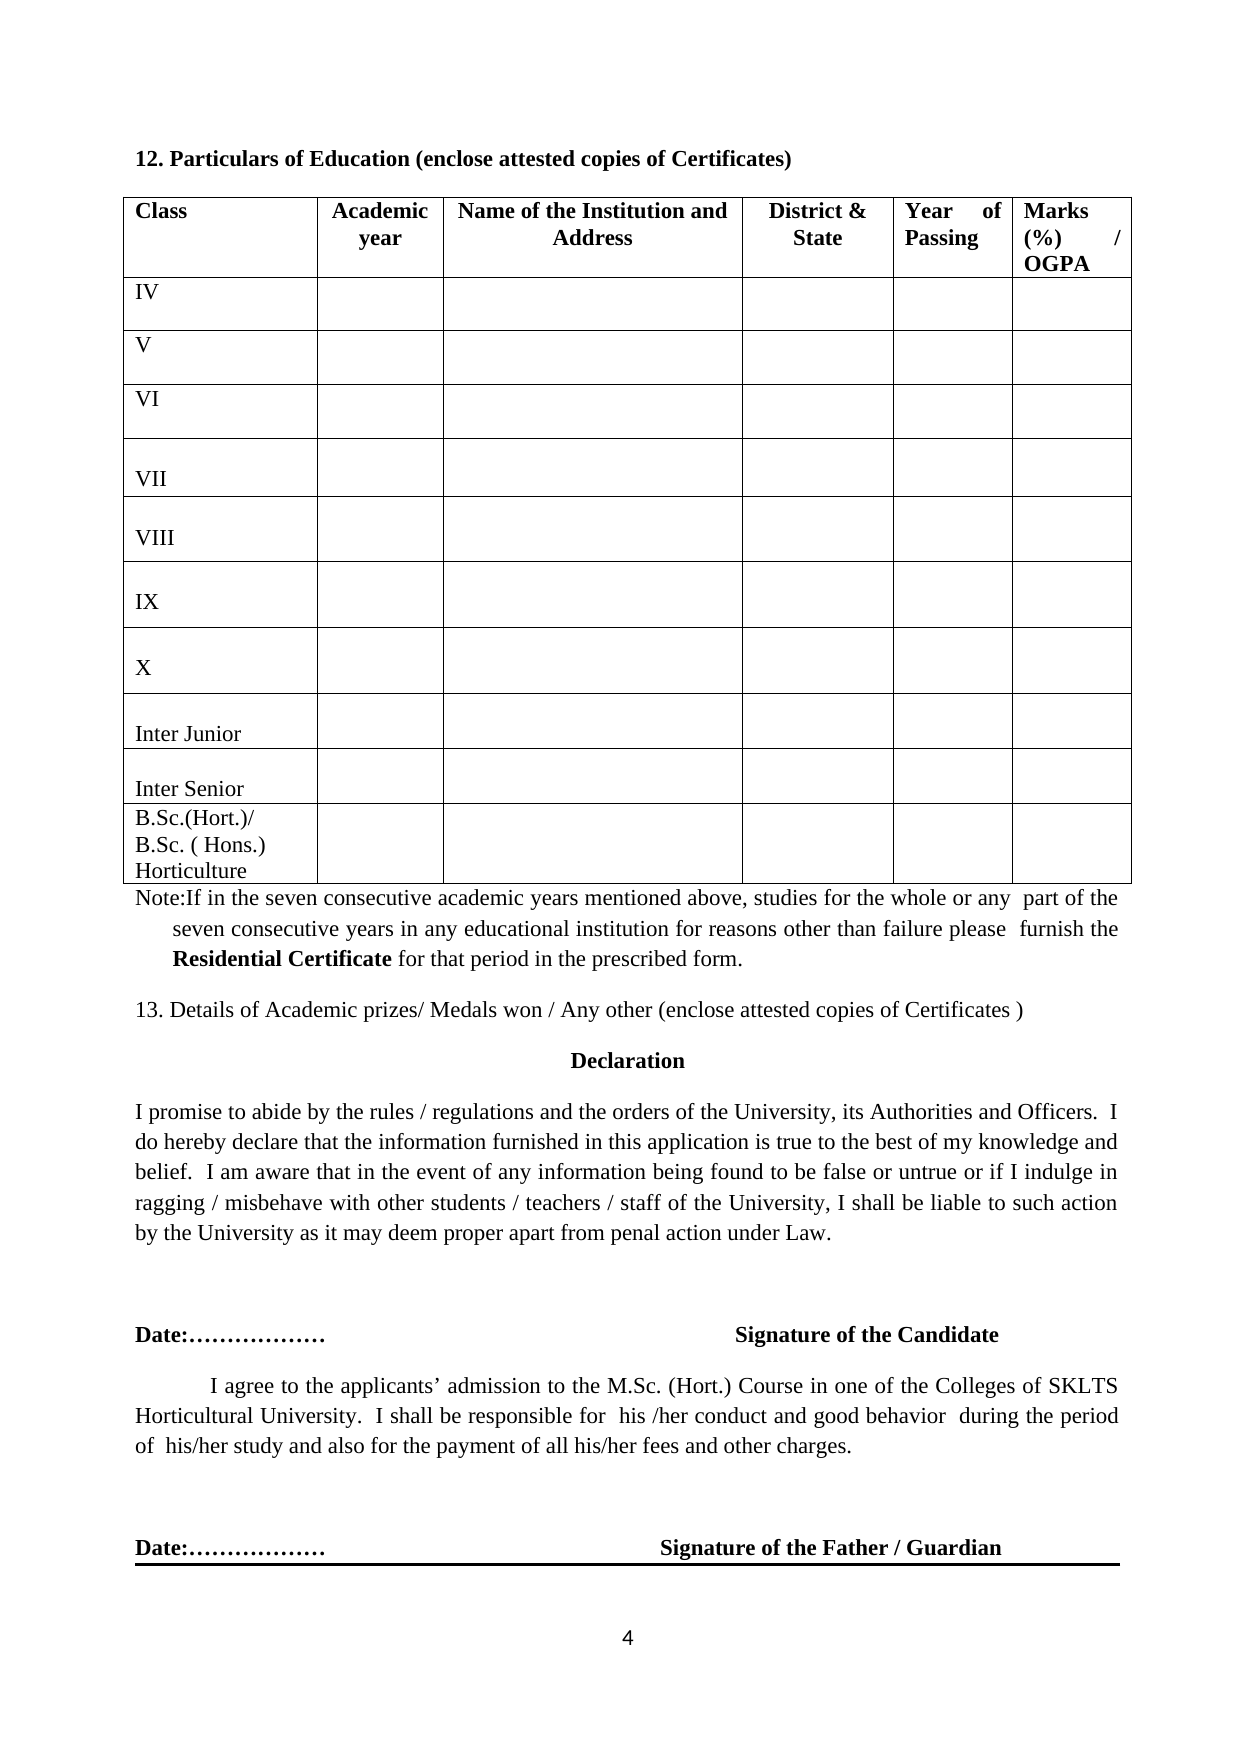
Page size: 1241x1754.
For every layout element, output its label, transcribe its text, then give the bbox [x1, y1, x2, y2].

table_cell [1013, 497, 1131, 561]
table_cell [743, 562, 893, 627]
table_header District & State [743, 198, 893, 277]
table_cell [1013, 804, 1131, 883]
table_cell [444, 628, 742, 692]
table_cell [743, 628, 893, 692]
table_cell [444, 331, 742, 384]
table_cell Inter Senior [124, 749, 317, 803]
table_cell [1013, 385, 1131, 438]
table_cell [1013, 749, 1131, 803]
table_header Name of the Institution and Address [444, 198, 742, 277]
table_cell Inter Junior [124, 694, 317, 748]
table_cell [894, 562, 1012, 627]
table_cell [318, 628, 443, 692]
table_cell X [124, 628, 317, 692]
table_cell [318, 749, 443, 803]
table_cell V [124, 331, 317, 384]
table_cell [444, 439, 742, 496]
table_cell [318, 331, 443, 384]
table_cell [894, 497, 1012, 561]
table_cell [894, 628, 1012, 692]
table_cell B.Sc.(Hort.)/ B.Sc. ( Hons.) Horticulture [124, 804, 317, 883]
text Note:If in the seven consecutive academic years mentioned above, studies for the whole or any part of the seven consecutive years in any educational institution for reasons other than failure please furnish the Residential Certificate for that period in the prescribed form. [135, 884, 1120, 971]
table_cell [894, 749, 1012, 803]
table_header Academic year [318, 198, 443, 277]
table_cell [894, 439, 1012, 496]
text Date:……………… Signature of the Father / Guardian [135, 1534, 1120, 1563]
table_cell [743, 439, 893, 496]
table_cell [318, 562, 443, 627]
table_cell [743, 385, 893, 438]
table_cell [444, 694, 742, 748]
table_cell [318, 804, 443, 883]
table_cell [743, 497, 893, 561]
table_cell VII [124, 439, 317, 496]
table_cell VIII [124, 497, 317, 561]
text 12. Particulars of Education (enclose attested copies of Certificates) [135, 146, 1120, 172]
text 13. Details of Academic prizes/ Medals won / Any other (enclose attested copies of Certificates ) [135, 996, 1120, 1022]
table_cell [743, 804, 893, 883]
text Declaration [135, 1047, 1120, 1073]
table_header Year of Passing [894, 198, 1012, 277]
table_cell [444, 562, 742, 627]
table_cell [318, 694, 443, 748]
table_cell [743, 749, 893, 803]
text I agree to the applicants’ admission to the M.Sc. (Hort.) Course in one of the Colleges of SKLTS Horticultural University. I shall be responsible for his /her conduct and good behavior during the period of his/her study and also for the payment of all his/her fees and other charges. [135, 1372, 1120, 1459]
table_cell IX [124, 562, 317, 627]
table_cell [894, 331, 1012, 384]
table_cell [1013, 562, 1131, 627]
table_cell VI [124, 385, 317, 438]
table_cell [743, 278, 893, 330]
table_cell [444, 804, 742, 883]
table_cell [894, 694, 1012, 748]
table_cell [318, 385, 443, 438]
table_cell [444, 497, 742, 561]
table_cell [444, 278, 742, 330]
table_cell [743, 694, 893, 748]
table_header Marks (%) / OGPA [1013, 198, 1131, 277]
table_cell [1013, 628, 1131, 692]
table_cell [1013, 694, 1131, 748]
table_cell [444, 385, 742, 438]
table_cell [318, 497, 443, 561]
table_cell [318, 439, 443, 496]
table_cell [318, 278, 443, 330]
table_cell [894, 385, 1012, 438]
table_cell [743, 331, 893, 384]
table_cell [1013, 331, 1131, 384]
table_cell [894, 278, 1012, 330]
table_cell [1013, 439, 1131, 496]
table_cell [444, 749, 742, 803]
table_cell [894, 804, 1012, 883]
table_cell [1013, 278, 1131, 330]
text I promise to abide by the rules / regulations and the orders of the University, its Authorities and Officers. I do hereby declare that the information furnished in this application is true to the best of my knowledge and belief. I am aware that in the event of any information being found to be false or untrue or if I indulge in ragging / misbehave with other students / teachers / staff of the University, I shall be liable to such action by the University as it may deem proper apart from penal action under Law. [135, 1098, 1120, 1245]
table_cell IV [124, 278, 317, 330]
text Date:……………… Signature of the Candidate [135, 1321, 1120, 1347]
table_header Class [124, 198, 317, 277]
